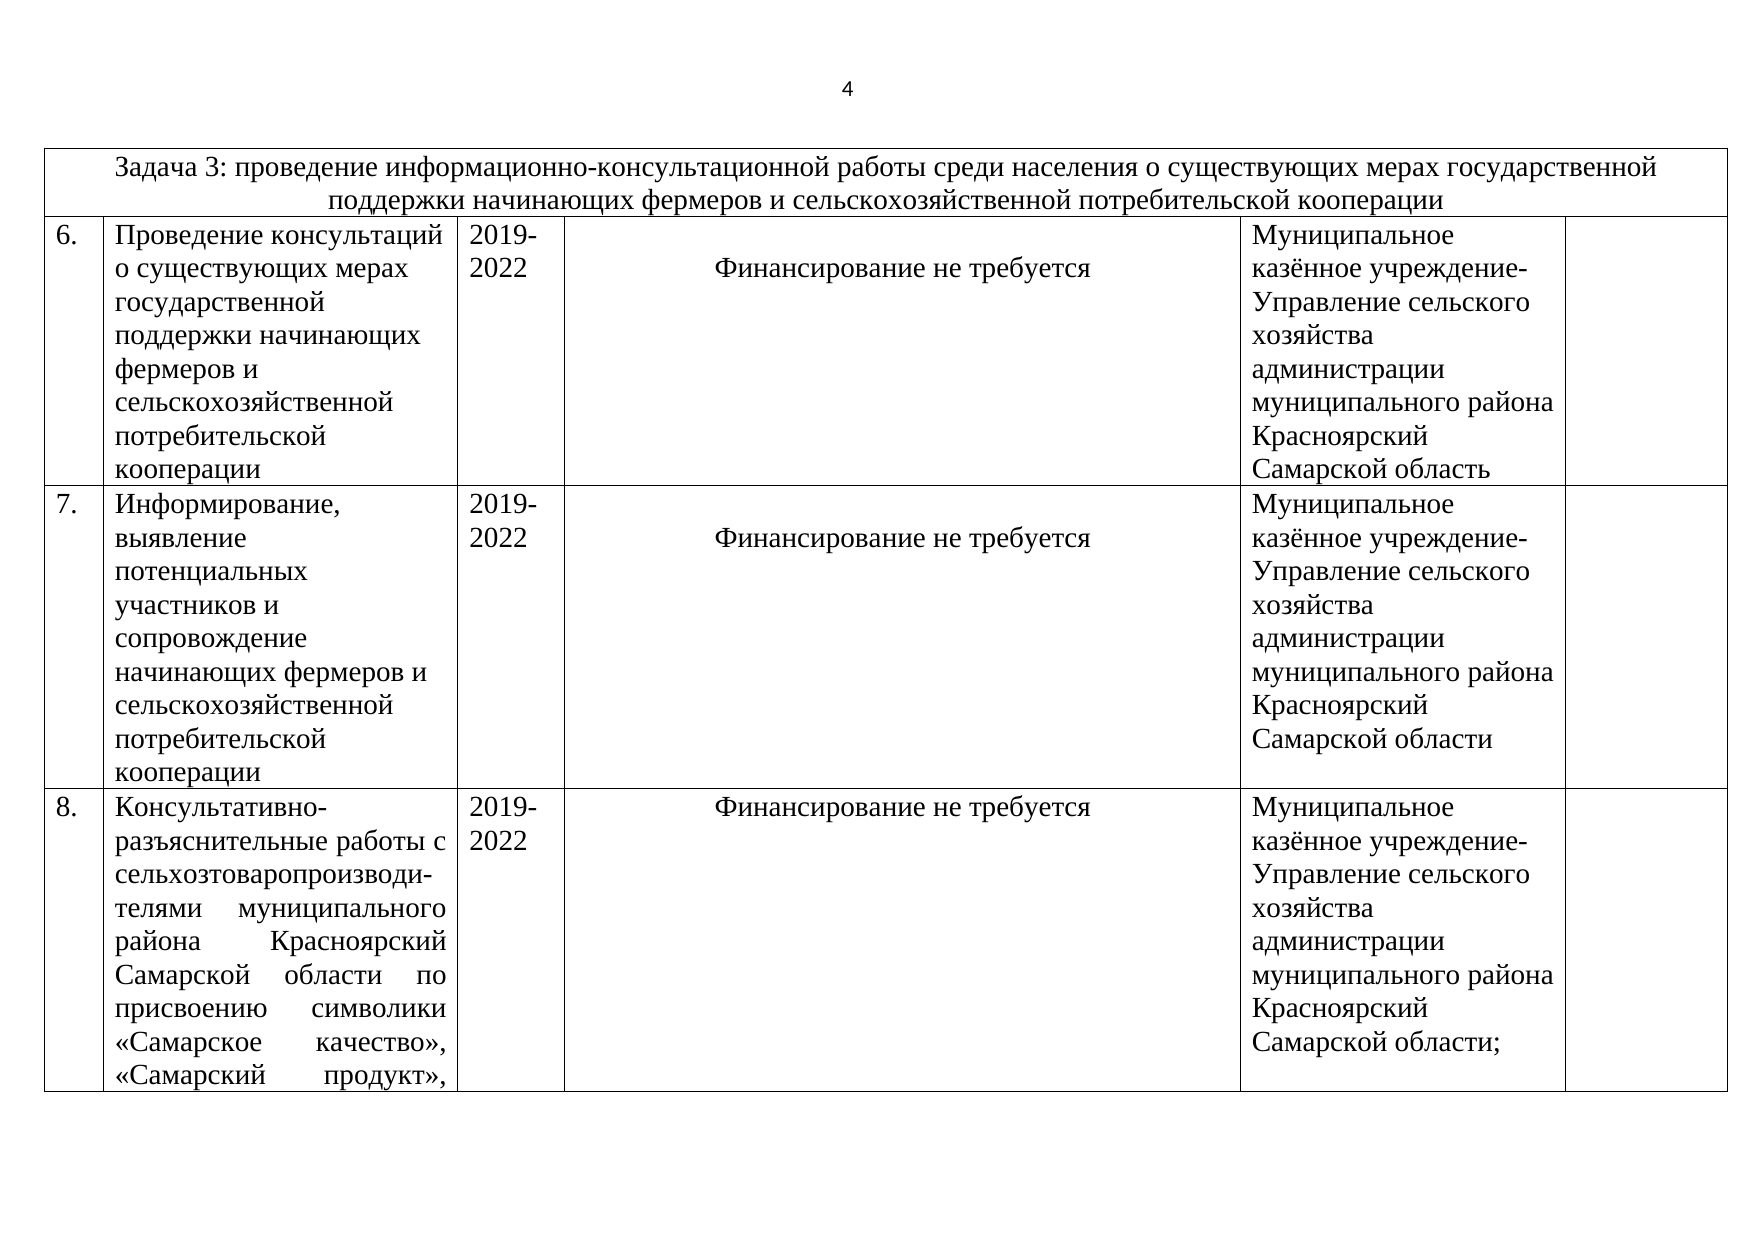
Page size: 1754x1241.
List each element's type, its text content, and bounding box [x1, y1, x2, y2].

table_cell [104, 789, 457, 1091]
table_cell Проведение консультаций о существующих мерах государственной поддержки начинающих фермеров и сельскохозяйственной потребительской кооперации [104, 217, 457, 485]
table_cell Информирование, выявление потенциальных участников и сопровождение начинающих фермеров и сельскохозяйственной потребительской кооперации [104, 486, 457, 788]
table_cell 2019-2022 [458, 486, 564, 788]
table_cell [1566, 217, 1727, 485]
table_cell 6. [45, 217, 103, 485]
table_cell Финансирование не требуется [565, 486, 1240, 788]
table_cell Муниципальное казённое учреждение-Управление сельского хозяйства администрации муниципального района Красноярский Самарской области [1241, 486, 1565, 788]
table_cell 2019-2022 [458, 217, 564, 485]
table_cell 8. [45, 789, 103, 1091]
table_cell [1566, 789, 1727, 1091]
table_cell 7. [45, 486, 103, 788]
table_cell 2019-2022 [458, 789, 564, 1091]
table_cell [1241, 789, 1565, 1091]
table_cell Финансирование не требуется [565, 217, 1240, 485]
table_cell Муниципальное казённое учреждение-Управление сельского хозяйства администрации муниципального района Красноярский Самарской область [1241, 217, 1565, 485]
table_cell Задача 3: проведение информационно-консультационной работы среди населения о существующих мерах государственной поддержки начинающих фермеров и сельскохозяйственной потребительской кооперации [45, 149, 1727, 216]
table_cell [565, 789, 1240, 1091]
table_cell [1566, 486, 1727, 788]
